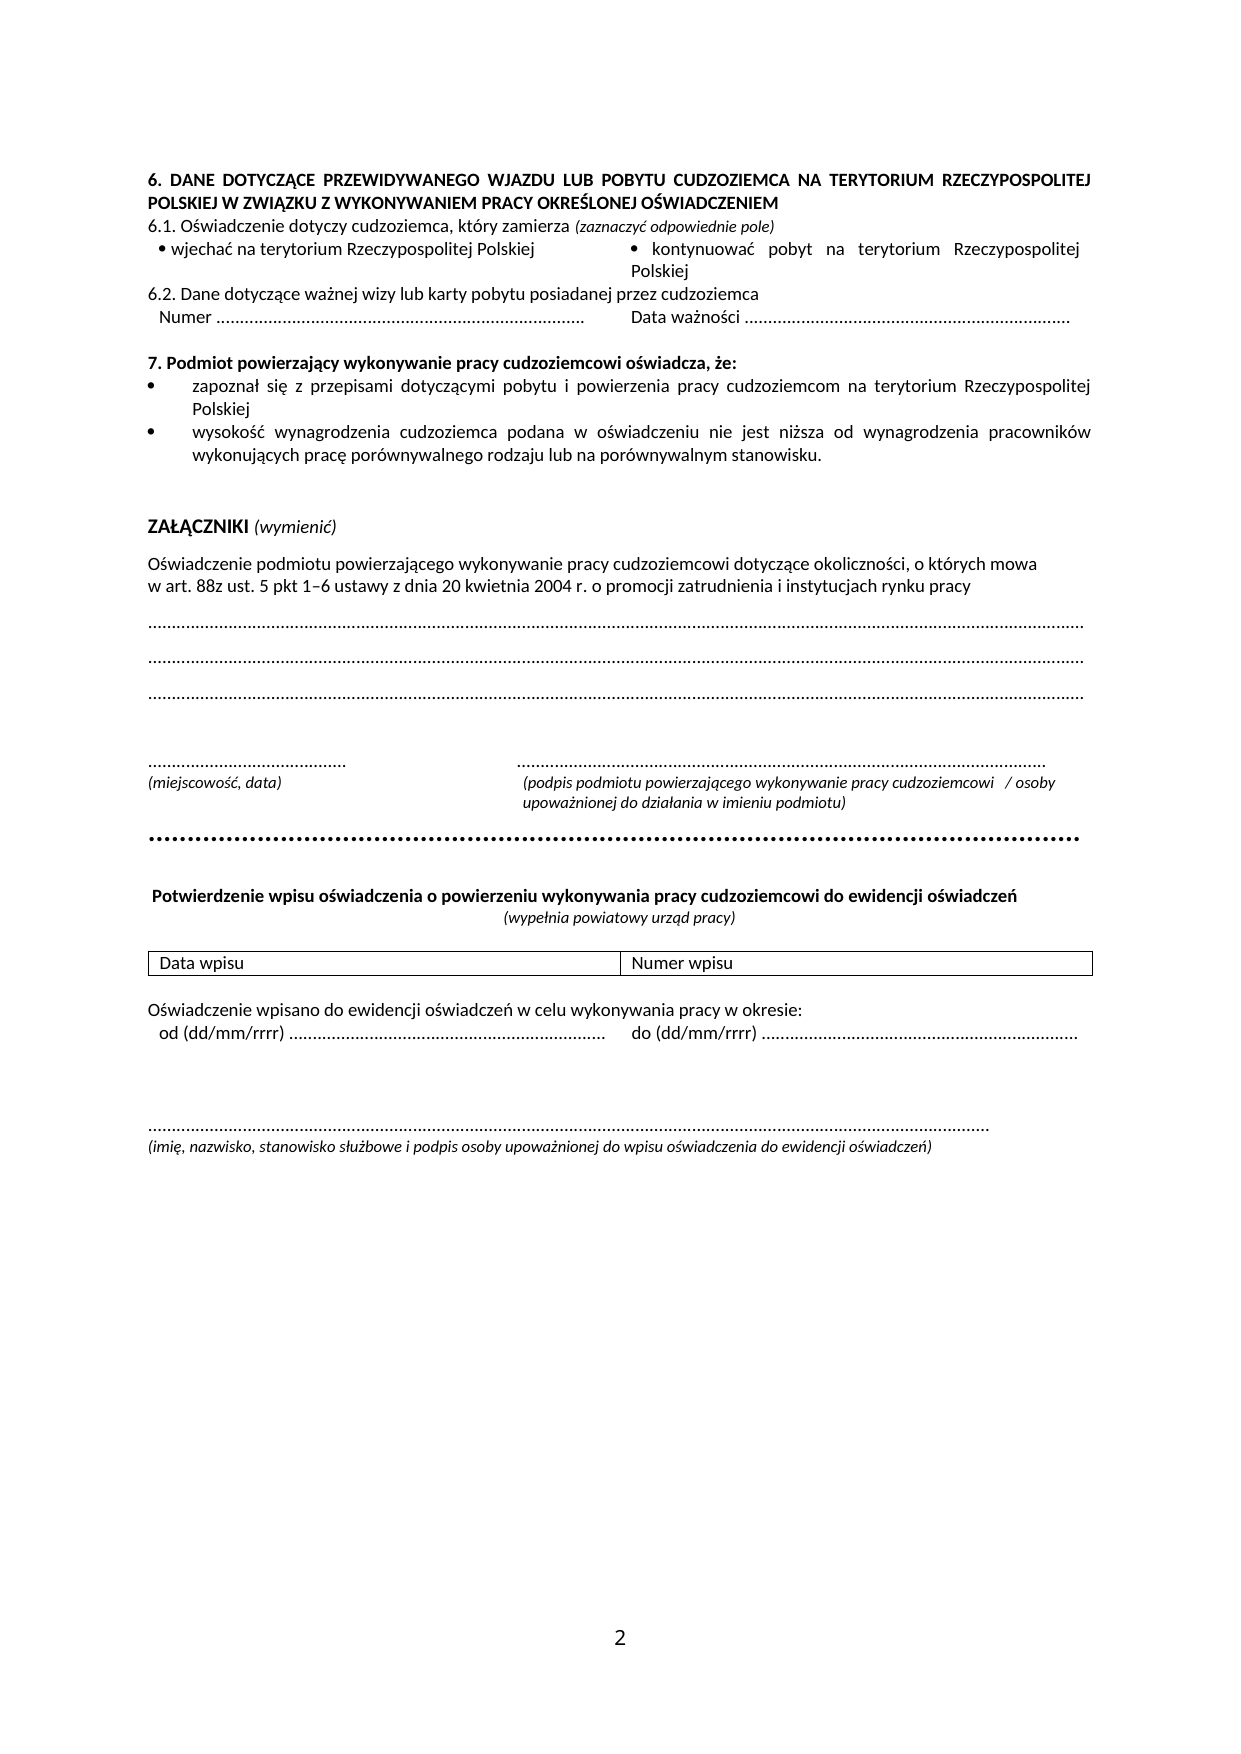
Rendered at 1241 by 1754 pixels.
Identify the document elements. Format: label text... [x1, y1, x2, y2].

list zapoznał się z przepisami dotyczącymi pobytu i powierzenia pracy cudzoziemcom na terytorium Rzeczypospolitej Polskiej [148, 374, 1093, 420]
text (wypełnia powiatowy urząd pracy) [148, 907, 1093, 928]
table_header wjechać na terytorium Rzeczypospolitej Polskiej [148, 237, 619, 282]
text .......................................... ................................................................................................................ [148, 749, 1093, 772]
table_header Data wpisu [149, 952, 620, 974]
text ...................................................................................................................................................................................................... [148, 681, 1093, 704]
text Oświadczenie podmiotu powierzającego wykonywanie pracy cudzoziemcowi dotyczące okoliczności, o których mowa w art. 88z ust. 5 pkt 1–6 ustawy z dnia 20 kwietnia 2004 r. o promocji zatrudnienia i instytucjach rynku pracy [148, 552, 1093, 597]
text Oświadczenie wpisano do ewidencji oświadczeń w celu wykonywania pracy w okresie: [148, 998, 1093, 1021]
table_header Numer .............................................................................. [148, 305, 619, 328]
table_header Numer wpisu [621, 952, 1092, 974]
text ZAŁĄCZNIKI (wymienić) [148, 514, 1093, 539]
text .................................................................................................................................................................................. [148, 1113, 1093, 1136]
table_header kontynuować pobyt na terytorium Rzeczypospolitej Polskiej [620, 237, 1092, 282]
text 6. DANE DOTYCZĄCE PRZEWIDYWANEGO WJAZDU LUB POBYTU CUDZOZIEMCA NA TERYTORIUM RZECZYPOSPOLITEJ POLSKIEJ W ZWIĄZKU Z WYKONYWANIEM PRACY OKREŚLONEJ OŚWIADCZENIEM [148, 168, 1093, 214]
text ...................................................................................................................................................................................................... [148, 645, 1093, 668]
text ...................................................................................................................................................................................................... [148, 610, 1093, 633]
table_header od (dd/mm/rrrr) ................................................................... [148, 1021, 620, 1044]
text 6.2. Dane dotyczące ważnej wizy lub karty pobytu posiadanej przez cudzoziemca [148, 282, 1093, 305]
text (imię, nazwisko, stanowisko służbowe i podpis osoby upoważnionej do wpisu oświadczenia do ewidencji oświadczeń) [148, 1136, 1093, 1156]
text ........................................................................................................................ [148, 813, 1093, 849]
text 7. Podmiot powierzający wykonywanie pracy cudzoziemcowi oświadcza, że: [148, 351, 1093, 374]
table_header Data ważności ..................................................................... [620, 305, 1092, 328]
table_header do (dd/mm/rrrr) ................................................................... [620, 1021, 1093, 1044]
list wysokość wynagrodzenia cudzoziemca podana w oświadczeniu nie jest niższa od wynagrodzenia pracowników wykonujących pracę porównywalnego rodzaju lub na porównywalnym stanowisku. [148, 420, 1093, 466]
text (miejscowość, data) (podpis podmiotu powierzającego wykonywanie pracy cudzoziemcowi / osoby upoważnionej do działania w imieniu podmiotu) [148, 772, 1093, 813]
text Potwierdzenie wpisu oświadczenia o powierzeniu wykonywania pracy cudzoziemcowi do ewidencji oświadczeń [148, 884, 1093, 907]
text 6.1. Oświadczenie dotyczy cudzoziemca, który zamierza (zaznaczyć odpowiednie pole) [148, 214, 1093, 237]
